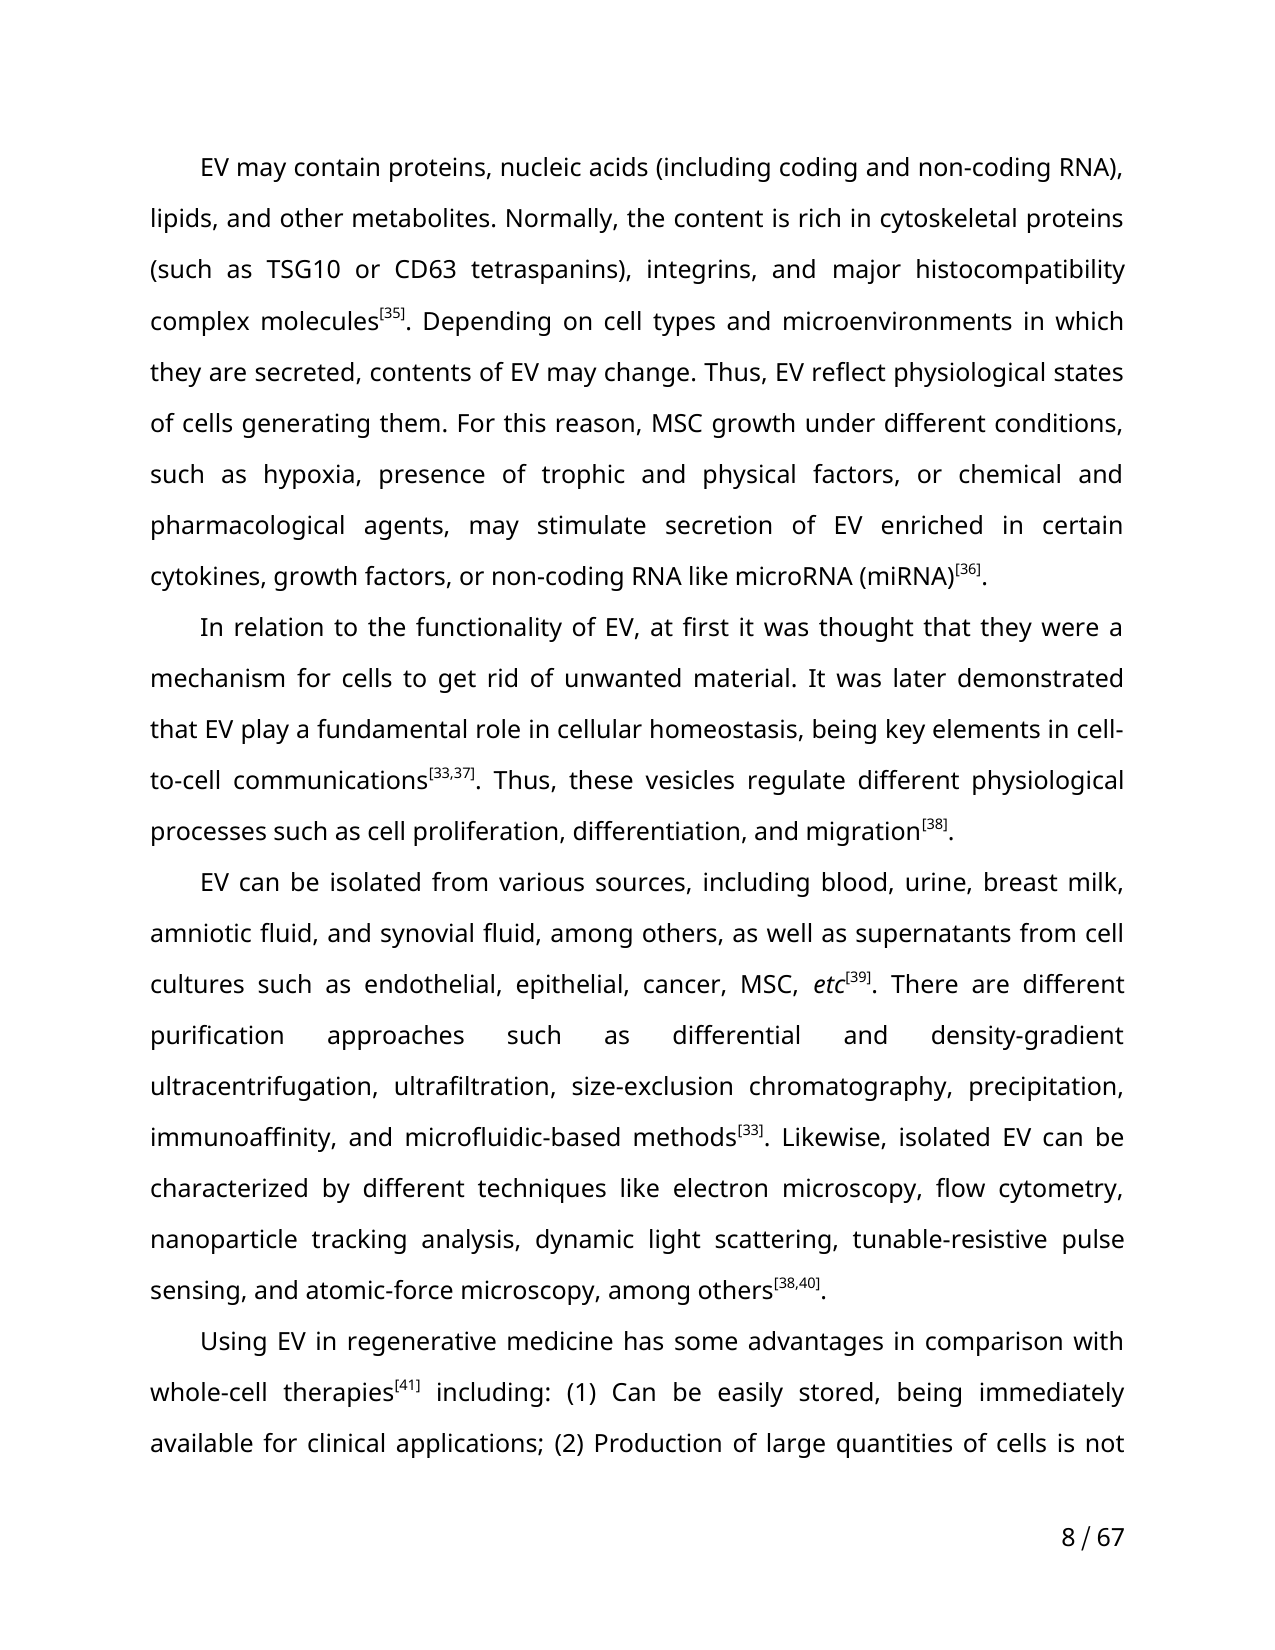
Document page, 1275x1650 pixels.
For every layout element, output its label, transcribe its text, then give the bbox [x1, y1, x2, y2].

text EV may contain proteins, nucleic acids (including coding and non-coding RNA), lipids, and other metabolites. Normally, the content is rich in cytoskeletal proteins (such as TSG10 or CD63 tetraspanins), integrins, and major histocompatibility complex molecules[35]. Depending on cell types and microenvironments in which they are secreted, contents of EV may change. Thus, EV reflect physiological states of cells generating them. For this reason, MSC growth under different conditions, such as hypoxia, presence of trophic and physical factors, or chemical and pharmacological agents, may stimulate secretion of EV enriched in certain cytokines, growth factors, or non-coding RNA like microRNA (miRNA)[36]. [150, 150, 1125, 592]
text In relation to the functionality of EV, at first it was thought that they were a mechanism for cells to get rid of unwanted material. It was later demonstrated that EV play a fundamental role in cellular homeostasis, being key elements in cell-to-cell communications[33,37]. Thus, these vesicles regulate different physiological processes such as cell proliferation, differentiation, and migration[38]. [150, 609, 1125, 848]
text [150, 1324, 1125, 1460]
text EV can be isolated from various sources, including blood, urine, breast milk, amniotic fluid, and synovial fluid, among others, as well as supernatants from cell cultures such as endothelial, epithelial, cancer, MSC, etc[39]. There are different purification approaches such as differential and density-gradient ultracentrifugation, ultrafiltration, size-exclusion chromatography, precipitation, immunoaffinity, and microfluidic-based methods[33]. Likewise, isolated EV can be characterized by different techniques like electron microscopy, flow cytometry, nanoparticle tracking analysis, dynamic light scattering, tunable-resistive pulse sensing, and atomic-force microscopy, among others[38,40]. [150, 864, 1125, 1307]
